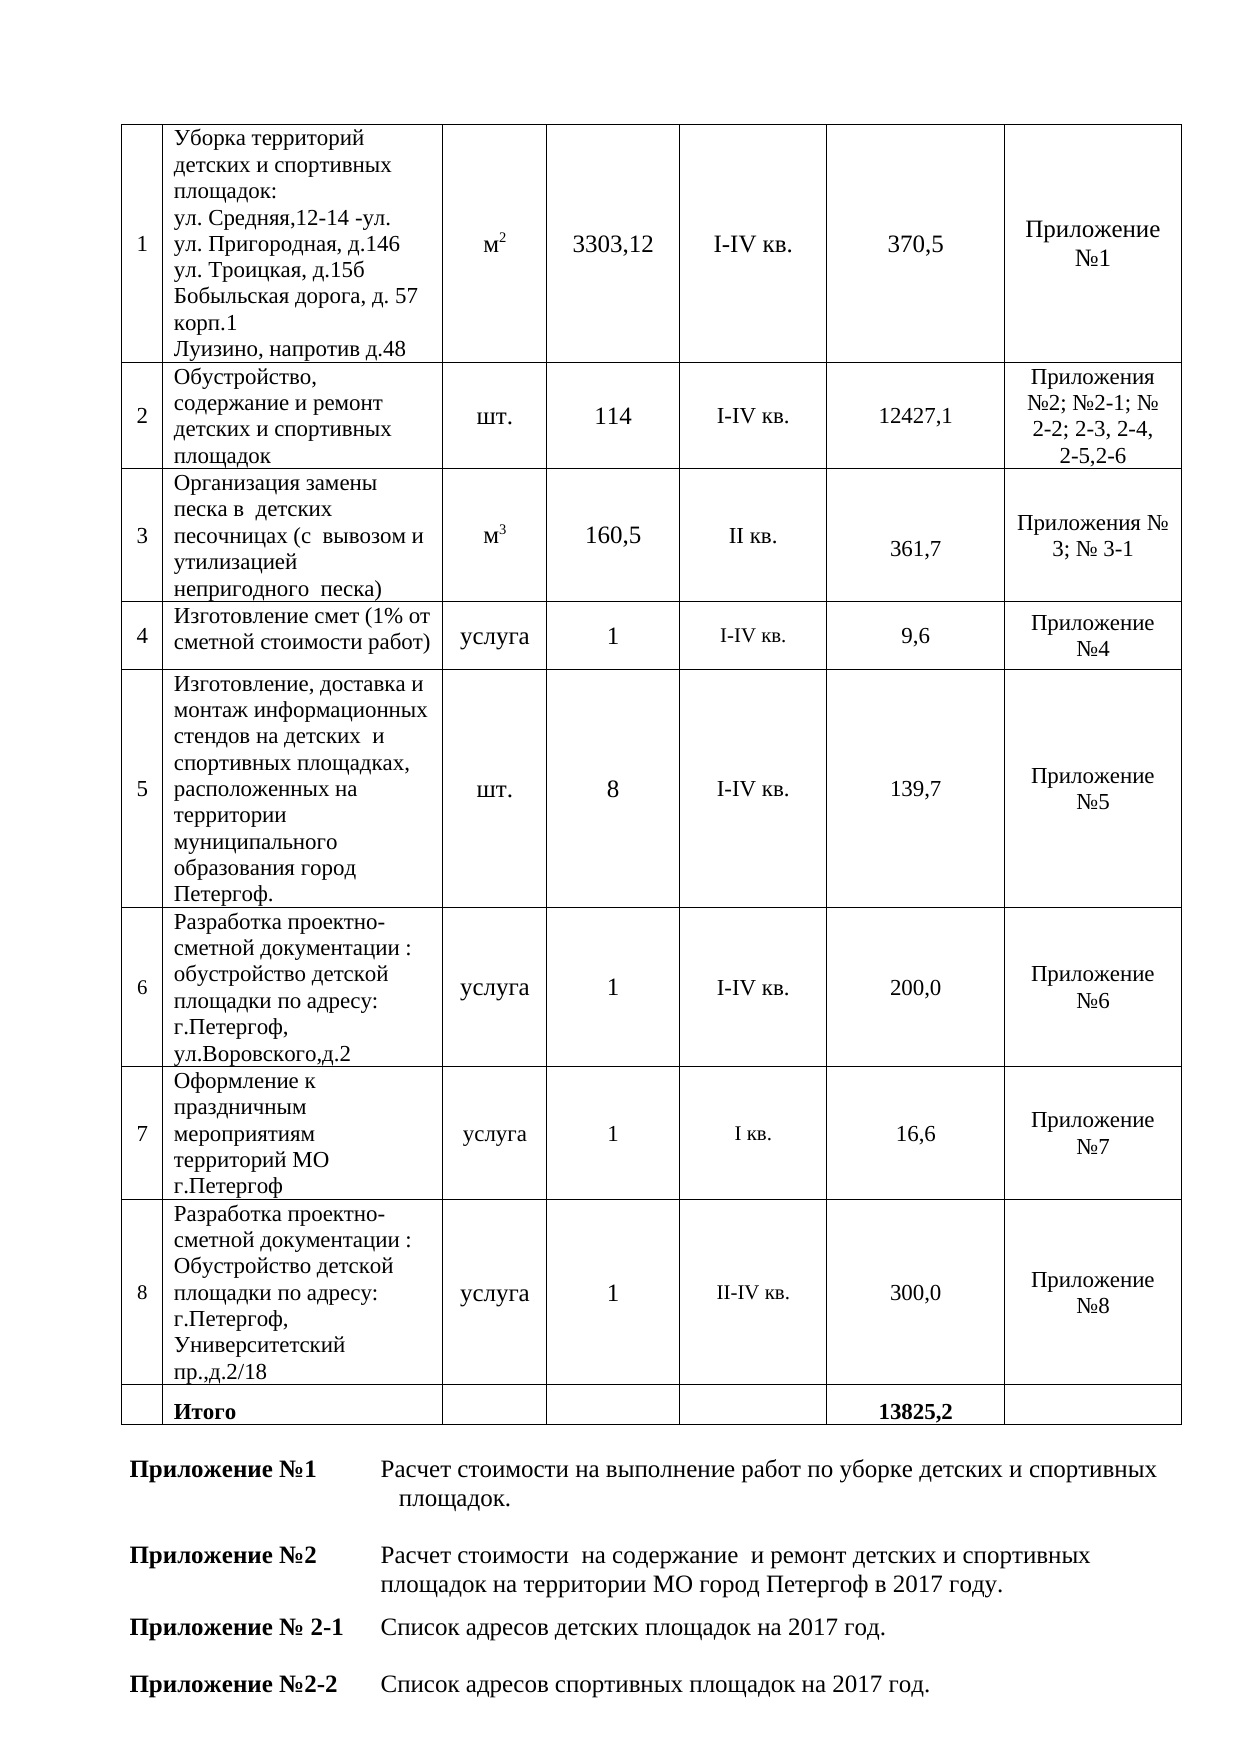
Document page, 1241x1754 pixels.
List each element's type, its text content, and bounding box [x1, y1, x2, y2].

table_cell I-IV кв. [680, 125, 826, 362]
table_cell 8 [122, 1200, 162, 1384]
table_cell Приложение №1 [1005, 125, 1181, 362]
table_cell Изготовление, доставка и монтаж информационных стендов на детских и спортивных площадках, расположенных на территории муниципального образования город Петергоф. [163, 670, 442, 907]
table_cell [443, 1385, 546, 1424]
table_cell 1 [547, 1200, 679, 1384]
table_cell Расчет стоимости на выполнение работ по уборке детских и спортивных площадок. [369, 1424, 1196, 1511]
table_cell м2 [443, 125, 546, 362]
table_cell Приложение №6 [1005, 908, 1181, 1066]
table_cell Список адресов спортивных площадок на 2017 год. [369, 1655, 1196, 1712]
table_cell I-IV кв. [680, 908, 826, 1066]
table_cell I-IV кв. [680, 602, 826, 668]
table_cell Список адресов детских площадок на 2017 год. [369, 1598, 1196, 1655]
table_cell 9,6 [827, 602, 1004, 668]
table_cell 6 [122, 908, 162, 1066]
table_cell 2 [122, 363, 162, 468]
table_cell Приложения № 3; № 3-1 [1005, 469, 1181, 601]
table_cell 370,5 [827, 125, 1004, 362]
table_cell Уборка территорий детских и спортивных площадок: ул. Средняя,12-14 -ул. ул. Пригородная, д.146 ул. Троицкая, д.15б Бобыльская дорога, д. 57 корп.1 Луизино, напротив д.48 [163, 125, 442, 362]
table_cell 1 [547, 602, 679, 668]
table_cell 8 [547, 670, 679, 907]
table_cell 5 [122, 670, 162, 907]
table_cell 300,0 [827, 1200, 1004, 1384]
table_cell 200,0 [827, 908, 1004, 1066]
table_cell Приложение №8 [1005, 1200, 1181, 1384]
table_cell Приложение №7 [1005, 1067, 1181, 1199]
table_cell Расчет стоимости на содержание и ремонт детских и спортивных площадок на территории МО город Петергоф в 2017 году. [369, 1511, 1196, 1598]
table_cell Приложение №4 [1005, 602, 1181, 668]
table_cell [547, 1385, 679, 1424]
table_cell м3 [443, 469, 546, 601]
table_cell [122, 1385, 162, 1424]
table_cell 1 [122, 125, 162, 362]
table_cell шт. [443, 363, 546, 468]
table_cell [680, 1385, 826, 1424]
table_cell 12427,1 [827, 363, 1004, 468]
table_cell Приложение №2-2 [118, 1655, 369, 1712]
table_cell Изготовление смет (1% от сметной стоимости работ) [163, 602, 442, 668]
table_cell Итого [163, 1385, 442, 1424]
table_cell Приложения №2; №2-1; № 2-2; 2-3, 2-4, 2-5,2-6 [1005, 363, 1181, 468]
table_cell Приложение № 2-1 [118, 1598, 369, 1655]
table_cell Оформление к праздничным мероприятиям территорий МО г.Петергоф [163, 1067, 442, 1199]
table_cell 3303,12 [547, 125, 679, 362]
table_cell II кв. [680, 469, 826, 601]
table_cell 139,7 [827, 670, 1004, 907]
table_cell 16,6 [827, 1067, 1004, 1199]
table_cell 1 [547, 1067, 679, 1199]
table_cell Разработка проектно-сметной документации : обустройство детской площадки по адресу: г.Петергоф, ул.Воровского,д.2 [163, 908, 442, 1066]
table_cell 114 [547, 363, 679, 468]
table_cell Организация замены песка в детских песочницах (с вывозом и утилизацией непригодного песка) [163, 469, 442, 601]
table_cell 160,5 [547, 469, 679, 601]
table_cell I-IV кв. [680, 670, 826, 907]
table_cell I-IV кв. [680, 363, 826, 468]
table_cell 1 [547, 908, 679, 1066]
table_cell Приложение №5 [1005, 670, 1181, 907]
table_cell шт. [443, 670, 546, 907]
table_cell 7 [122, 1067, 162, 1199]
table_cell услуга [443, 1067, 546, 1199]
table_cell II-IV кв. [680, 1200, 826, 1384]
table_cell Приложение №1 [118, 1424, 369, 1511]
table_cell Приложение №2 [118, 1511, 369, 1598]
table_cell услуга [443, 1200, 546, 1384]
table_cell 13825,2 [827, 1385, 1004, 1424]
table_cell [1005, 1385, 1181, 1424]
table_cell 361,7 [827, 469, 1004, 601]
table_cell услуга [443, 602, 546, 668]
table_cell услуга [443, 908, 546, 1066]
table_cell Разработка проектно-сметной документации : Обустройство детской площадки по адресу: г.Петергоф, Университетский пр.,д.2/18 [163, 1200, 442, 1384]
table_cell 4 [122, 602, 162, 668]
table_cell 3 [122, 469, 162, 601]
table_cell Обустройство, содержание и ремонт детских и спортивных площадок [163, 363, 442, 468]
table_cell I кв. [680, 1067, 826, 1199]
